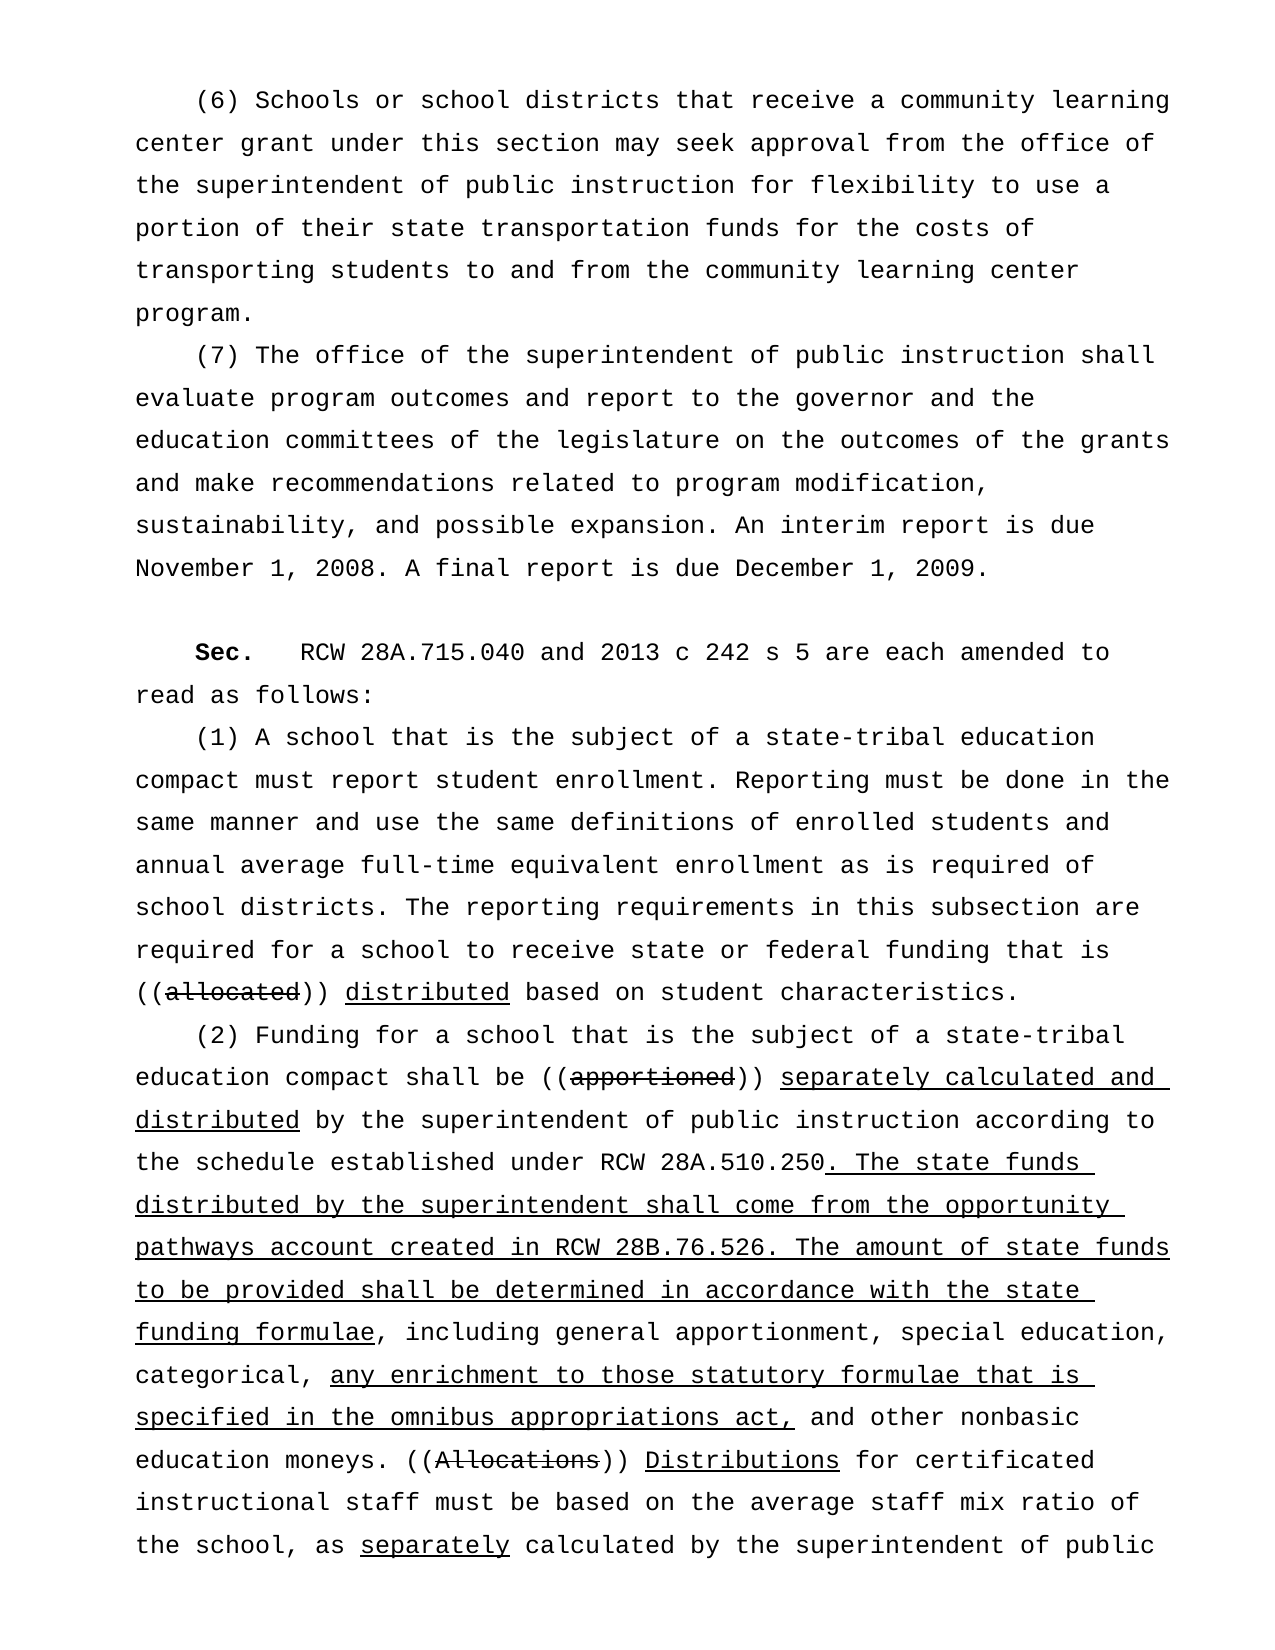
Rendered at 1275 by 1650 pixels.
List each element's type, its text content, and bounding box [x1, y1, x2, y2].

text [135, 1260, 1170, 1562]
text (1) A school that is the subject of a state-tribal education compact must report student enrollment. Reporting must be done in the same manner and use the same definitions of enrolled students and annual average full-time equivalent enrollment as is required of school districts. The reporting requirements in this subsection are required for a school to receive state or federal funding that is ((allocated)) distributed based on student characteristics. [135, 712, 1170, 1009]
text Sec. RCW 28A.715.040 and 2013 c 242 s 5 are each amended to read as follows: [135, 627, 1170, 712]
text (6) Schools or school districts that receive a community learning center grant under this section may seek approval from the office of the superintendent of public instruction for flexibility to use a portion of their state transportation funds for the costs of transporting students to and from the community learning center program. [135, 75, 1170, 330]
text (7) The office of the superintendent of public instruction shall evaluate program outcomes and report to the governor and the education committees of the legislature on the outcomes of the grants and make recommendations related to program modification, sustainability, and possible expansion. An interim report is due November 1, 2008. A final report is due December 1, 2009. [135, 330, 1170, 585]
